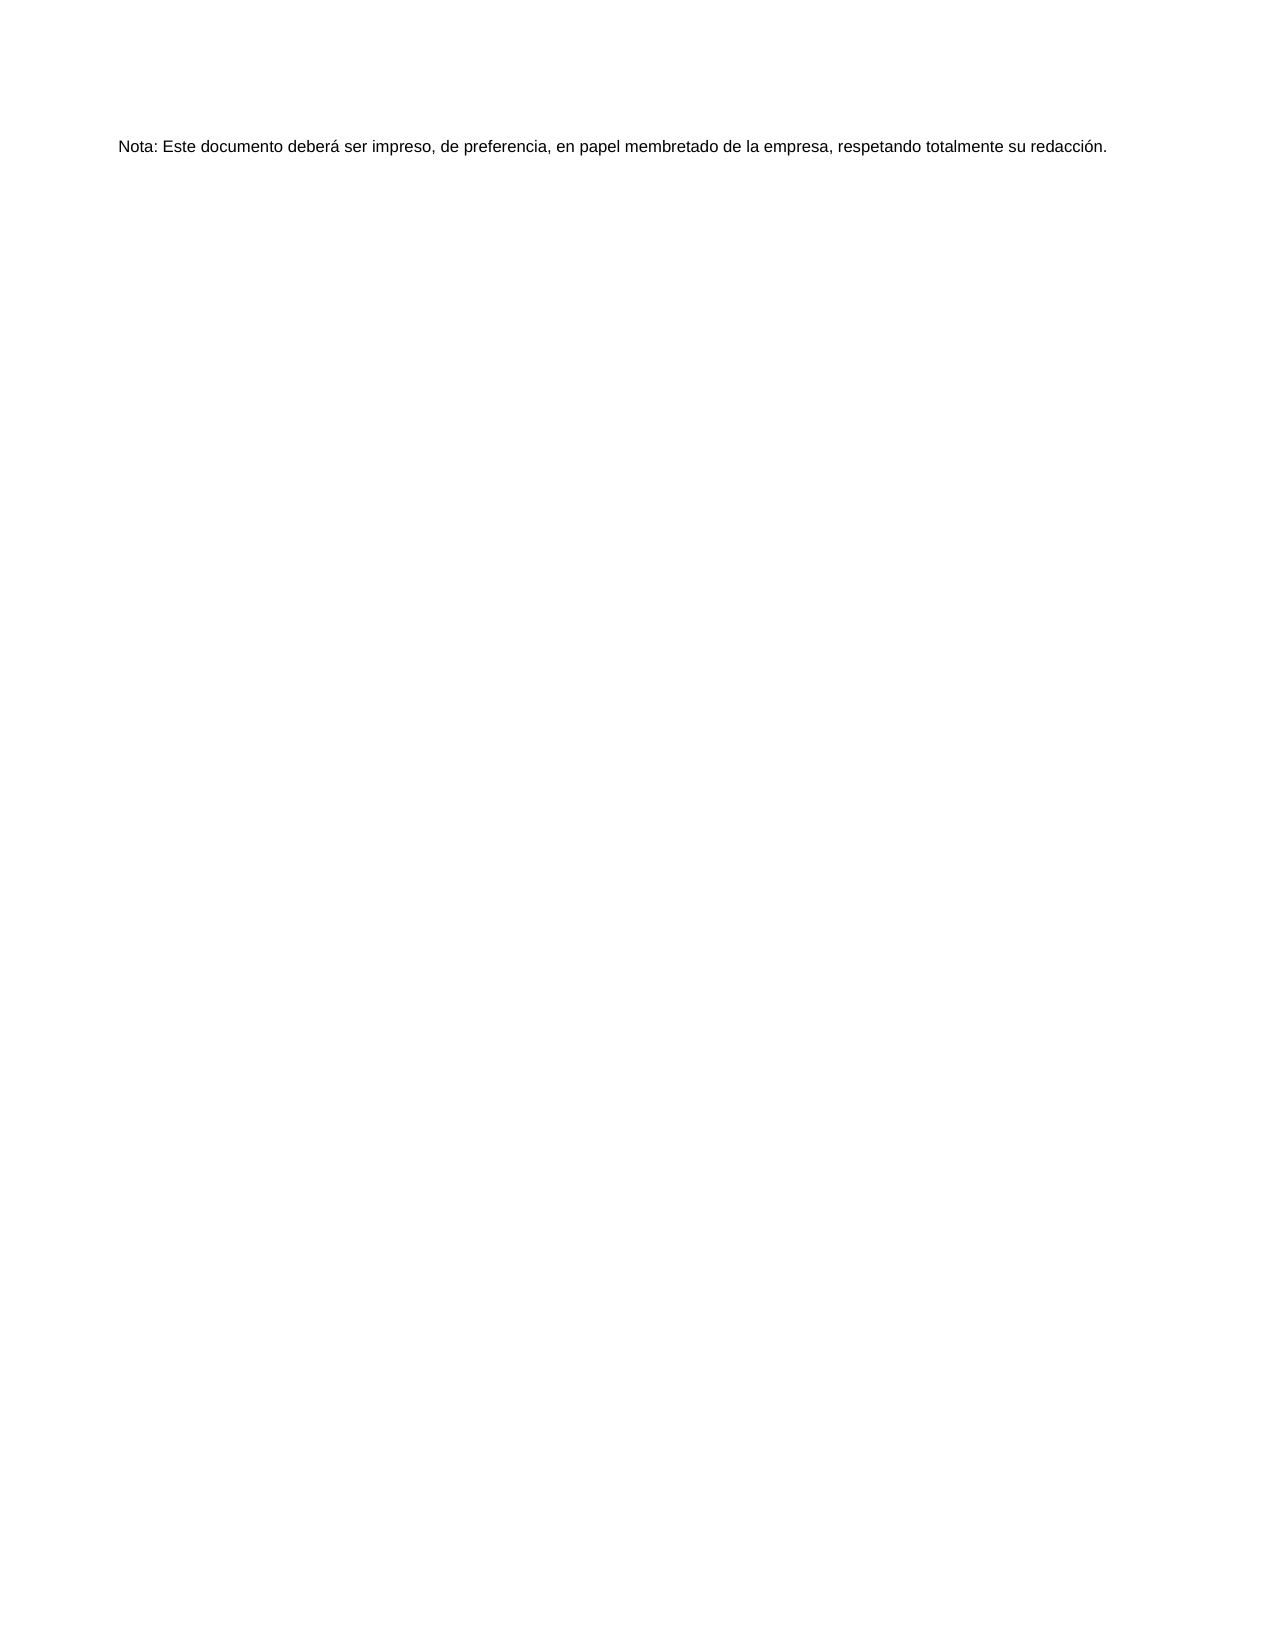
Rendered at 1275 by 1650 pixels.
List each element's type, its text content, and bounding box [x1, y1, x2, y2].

text Nota: Este documento deberá ser impreso, de preferencia, en papel membretado de la empresa, respetando totalmente su redacción. [118, 137, 1216, 156]
